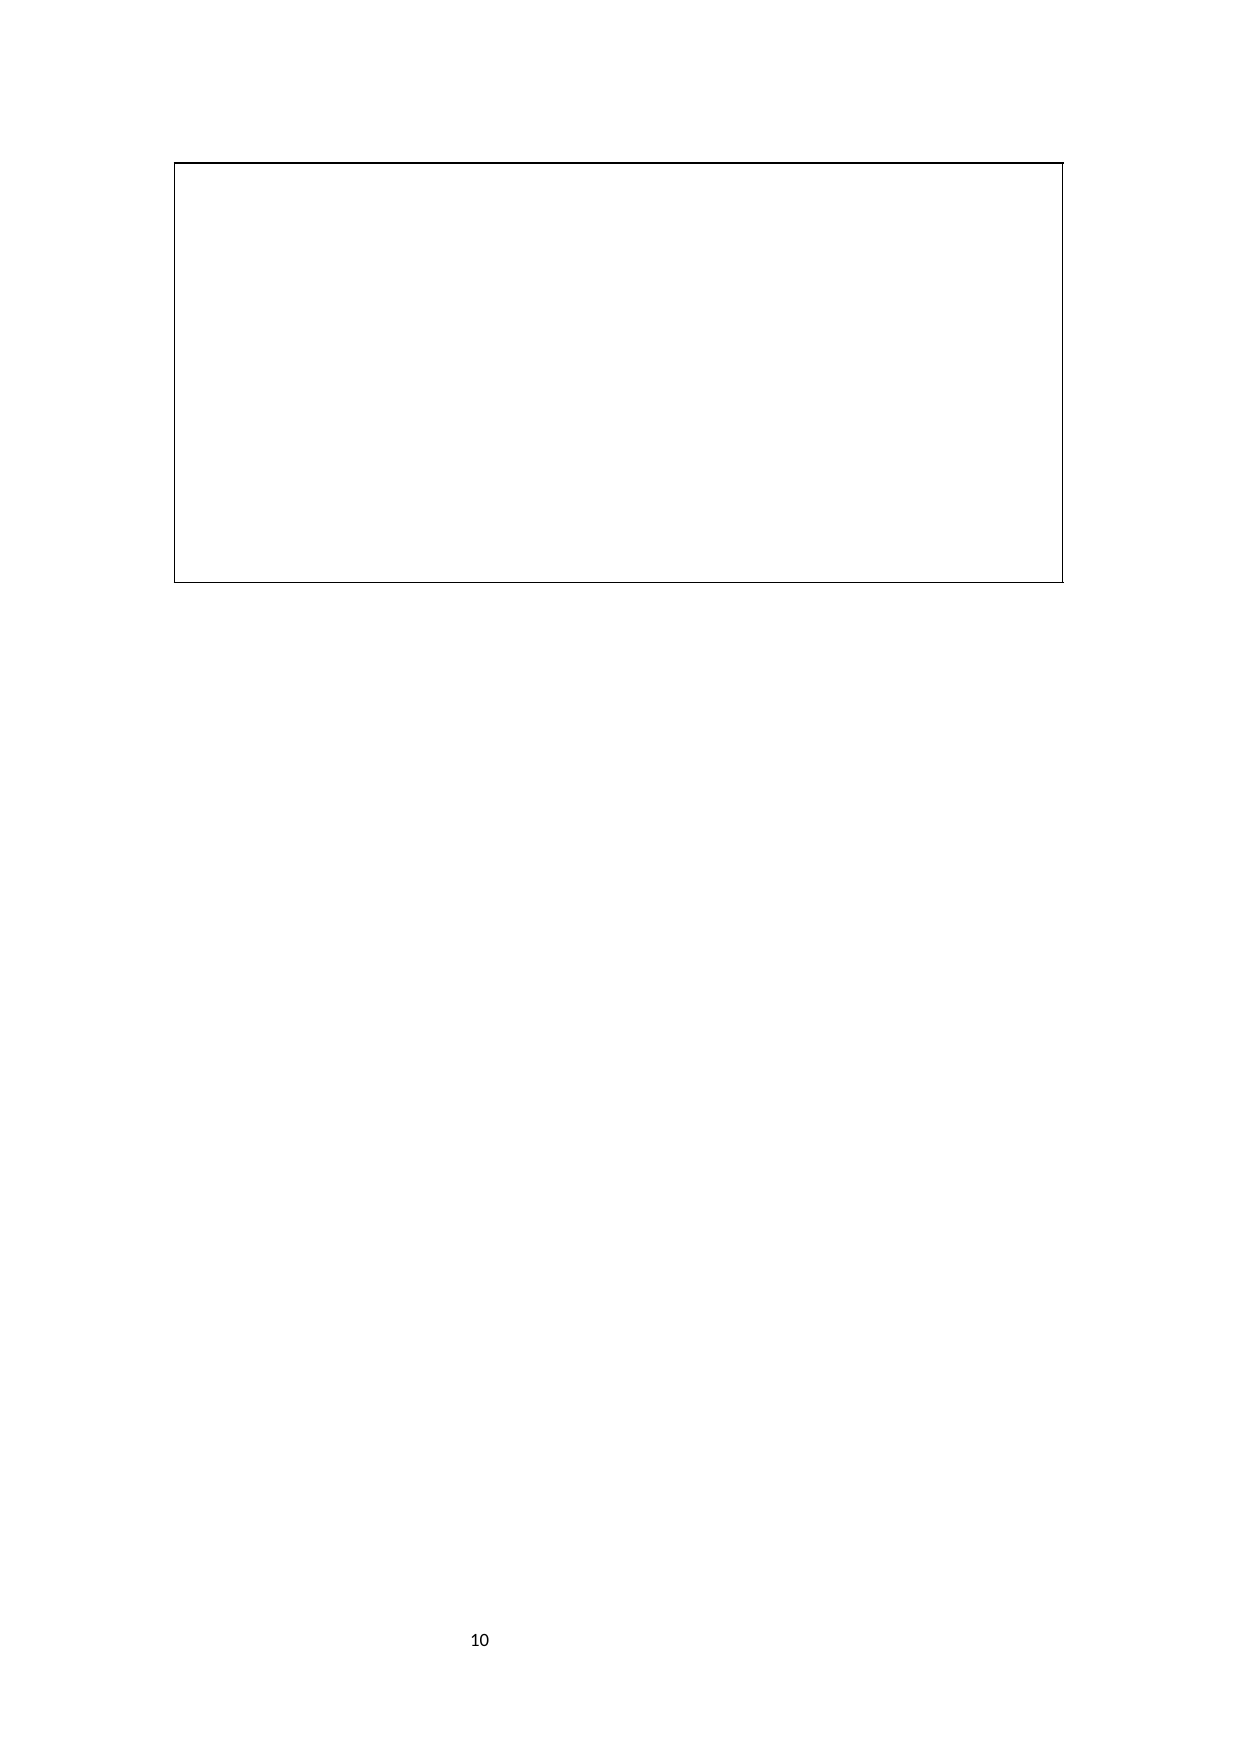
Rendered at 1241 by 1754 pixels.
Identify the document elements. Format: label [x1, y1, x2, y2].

table_header [175, 164, 1062, 581]
